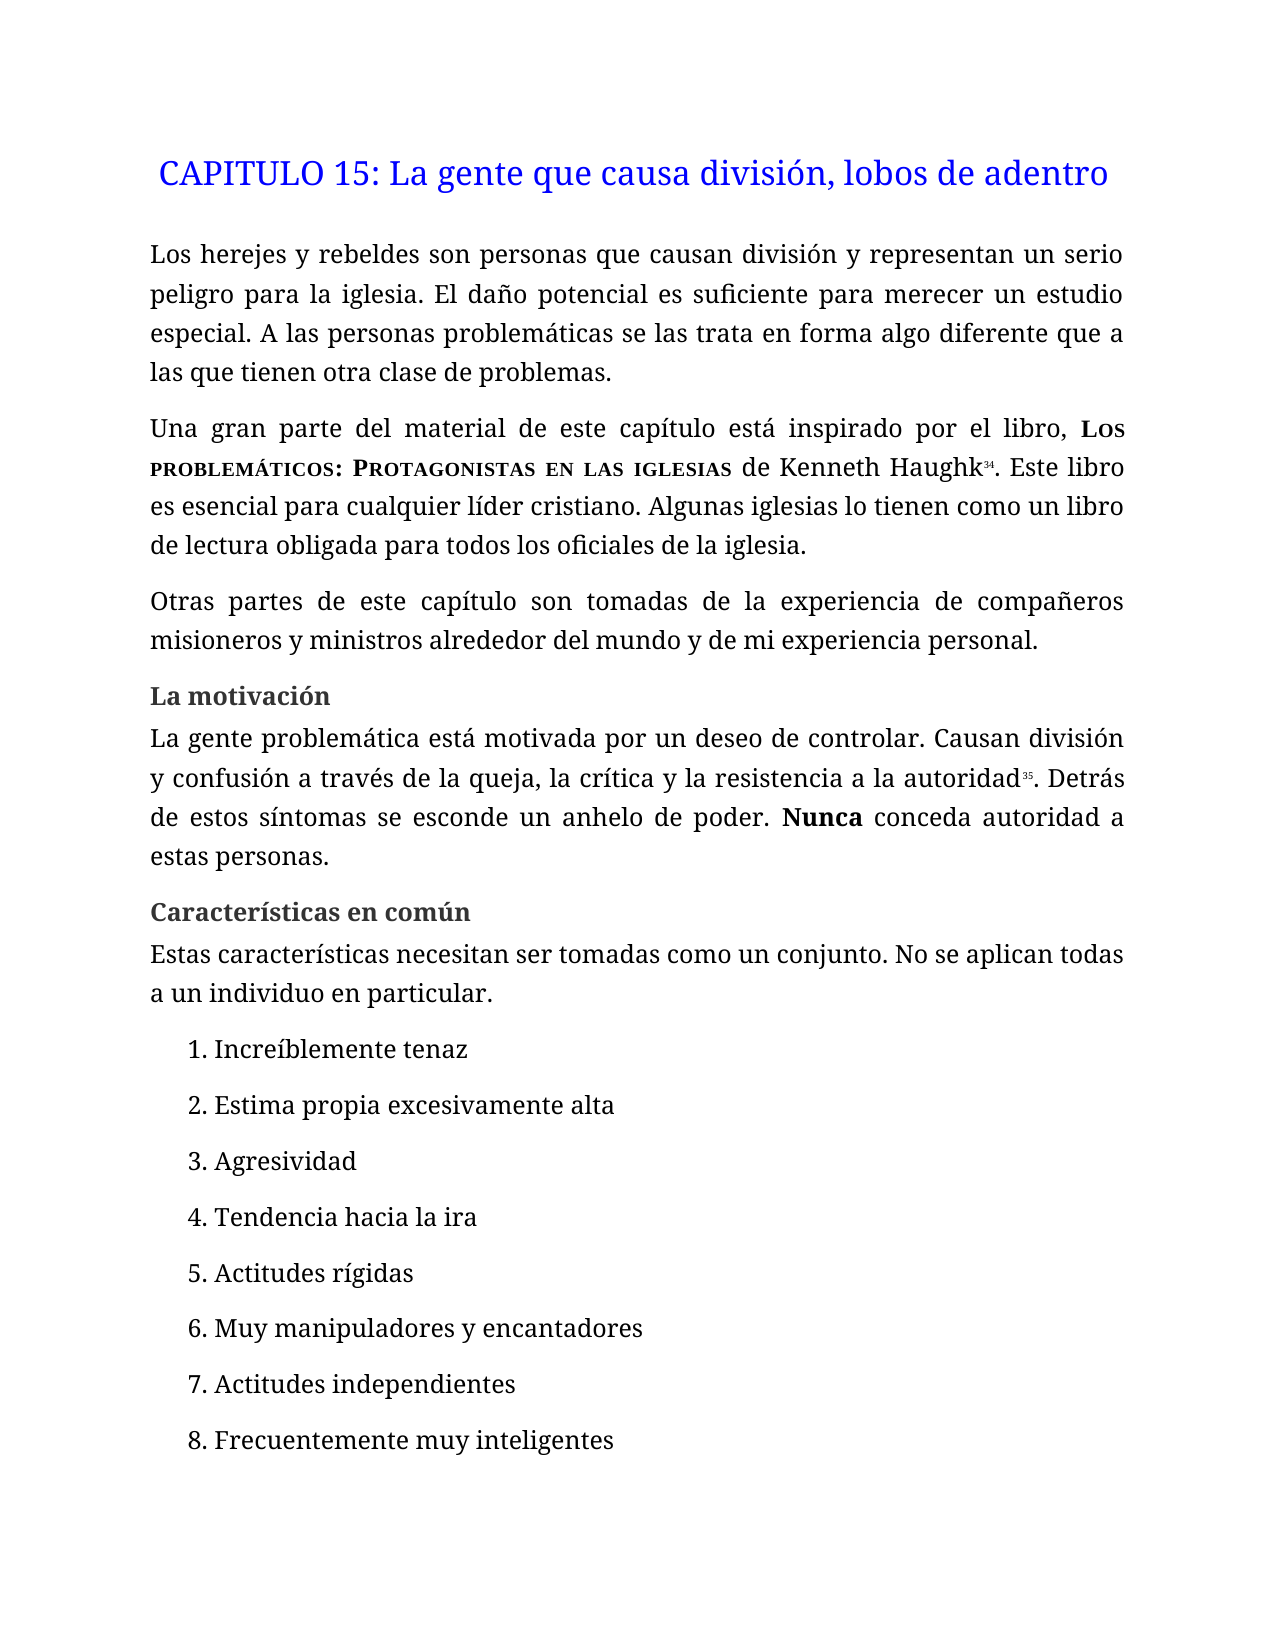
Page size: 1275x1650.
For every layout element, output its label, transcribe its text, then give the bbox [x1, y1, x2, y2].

text Otras partes de este capítulo son tomadas de la experiencia de compañeros misioneros y ministros alrededor del mundo y de mi experiencia personal. [150, 584, 1125, 657]
subtitle La motivación [150, 679, 1125, 713]
text Los herejes y rebeldes son personas que causan división y representan un serio peligro para la iglesia. El daño potencial es suficiente para merecer un estudio especial. A las personas problemáticas se las trata en forma algo diferente que a las que tienen otra clase de problemas. [150, 237, 1125, 389]
subtitle CAPITULO 15: La gente que causa división, lobos de adentro [150, 150, 1125, 195]
text 7. Actitudes independientes [187, 1367, 1125, 1401]
text 5. Actitudes rígidas [187, 1255, 1125, 1289]
text 1. Increíblemente tenaz [187, 1032, 1125, 1066]
text 3. Agresividad [187, 1143, 1125, 1178]
text 2. Estima propia excesivamente alta [187, 1088, 1125, 1122]
text La gente problemática está motivada por un deseo de controlar. Causan división y confusión a través de la queja, la crítica y la resistencia a la autoridad. Detrás de estos síntomas se esconde un anhelo de poder. Nunca conceda autoridad a estas personas. [150, 721, 1125, 873]
text Estas características necesitan ser tomadas como un conjunto. No se aplican todas a un individuo en particular. [150, 937, 1125, 1010]
text 6. Muy manipuladores y encantadores [187, 1311, 1125, 1345]
text Una gran parte del material de este capítulo está inspirado por el libro, Los problemáticos: Protagonistas en las iglesias de Kenneth Haughk. Este libro es esencial para cualquier líder cristiano. Algunas iglesias lo tienen como un libro de lectura obligada para todos los oficiales de la iglesia. [150, 410, 1125, 562]
text 4. Tendencia hacia la ira [187, 1199, 1125, 1233]
subtitle Características en común [150, 894, 1125, 928]
text 8. Frecuentemente muy inteligentes [187, 1423, 1125, 1457]
